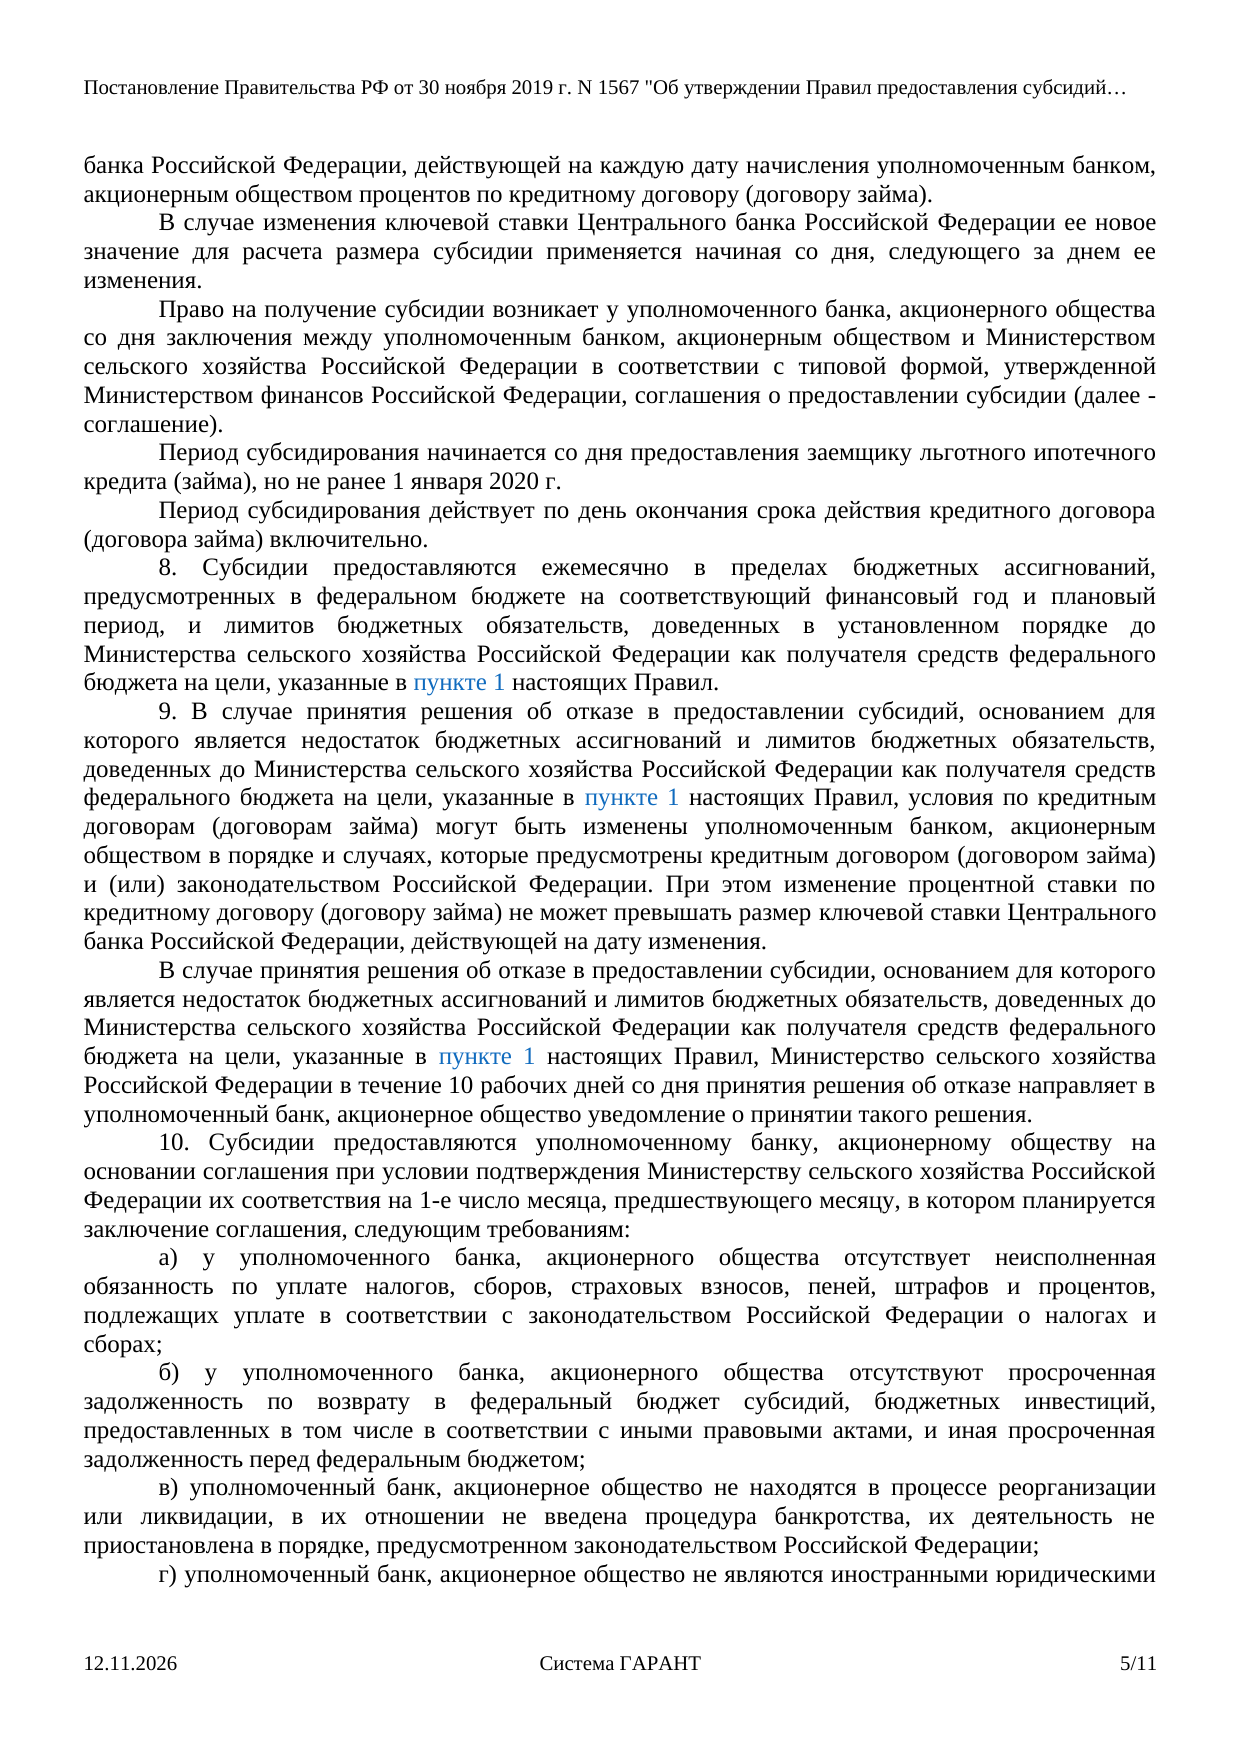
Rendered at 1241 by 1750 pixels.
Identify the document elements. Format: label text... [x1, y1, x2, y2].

text 9. В случае принятия решения об отказе в предоставлении субсидий, основанием для которого является недостаток бюджетных ассигнований и лимитов бюджетных обязательств, доведенных до Министерства сельского хозяйства Российской Федерации как получателя средств федерального бюджета на цели, указанные в пункте 1 настоящих Правил, условия по кредитным договорам (договорам займа) могут быть изменены уполномоченным банком, акционерным обществом в порядке и случаях, которые предусмотрены кредитным договором (договором займа) и (или) законодательством Российской Федерации. При этом изменение процентной ставки по кредитному договору (договору займа) не может превышать размер ключевой ставки Центрального банка Российской Федерации, действующей на дату изменения. [83, 696, 1157, 955]
text 8. Субсидии предоставляются ежемесячно в пределах бюджетных ассигнований, предусмотренных в федеральном бюджете на соответствующий финансовый год и плановый период, и лимитов бюджетных обязательств, доведенных в установленном порядке до Министерства сельского хозяйства Российской Федерации как получателя средств федерального бюджета на цели, указанные в пункте 1 настоящих Правил. [83, 552, 1157, 696]
text В случае принятия решения об отказе в предоставлении субсидии, основанием для которого является недостаток бюджетных ассигнований и лимитов бюджетных обязательств, доведенных до Министерства сельского хозяйства Российской Федерации как получателя средств федерального бюджета на цели, указанные в пункте 1 настоящих Правил, Министерство сельского хозяйства Российской Федерации в течение 10 рабочих дней со дня принятия решения об отказе направляет в уполномоченный банк, акционерное общество уведомление о принятии такого решения. [83, 955, 1157, 1127]
text Период субсидирования действует по день окончания срока действия кредитного договора (договора займа) включительно. [83, 495, 1157, 552]
text 10. Субсидии предоставляются уполномоченному банку, акционерному обществу на основании соглашения при условии подтверждения Министерству сельского хозяйства Российской Федерации их соответствия на 1-е число месяца, предшествующего месяцу, в котором планируется заключение соглашения, следующим требованиям: [83, 1127, 1157, 1242]
text в) уполномоченный банк, акционерное общество не находятся в процессе реорганизации или ликвидации, в их отношении не введена процедура банкротства, их деятельность не приостановлена в порядке, предусмотренном законодательством Российской Федерации; [83, 1472, 1157, 1559]
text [83, 150, 1157, 207]
text В случае изменения ключевой ставки Центрального банка Российской Федерации ее новое значение для расчета размера субсидии применяется начиная со дня, следующего за днем ее изменения. [83, 207, 1157, 294]
text Период субсидирования начинается со дня предоставления заемщику льготного ипотечного кредита (займа), но не ранее 1 января 2020 г. [83, 437, 1157, 495]
text б) у уполномоченного банка, акционерного общества отсутствуют просроченная задолженность по возврату в федеральный бюджет субсидий, бюджетных инвестиций, предоставленных в том числе в соответствии с иными правовыми актами, и иная просроченная задолженность перед федеральным бюджетом; [83, 1357, 1157, 1472]
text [83, 1559, 1157, 1587]
text Право на получение субсидии возникает у уполномоченного банка, акционерного общества со дня заключения между уполномоченным банком, акционерным обществом и Министерством сельского хозяйства Российской Федерации в соответствии с типовой формой, утвержденной Министерством финансов Российской Федерации, соглашения о предоставлении субсидии (далее - соглашение). [83, 294, 1157, 437]
text а) у уполномоченного банка, акционерного общества отсутствует неисполненная обязанность по уплате налогов, сборов, страховых взносов, пеней, штрафов и процентов, подлежащих уплате в соответствии с законодательством Российской Федерации о налогах и сборах; [83, 1242, 1157, 1357]
